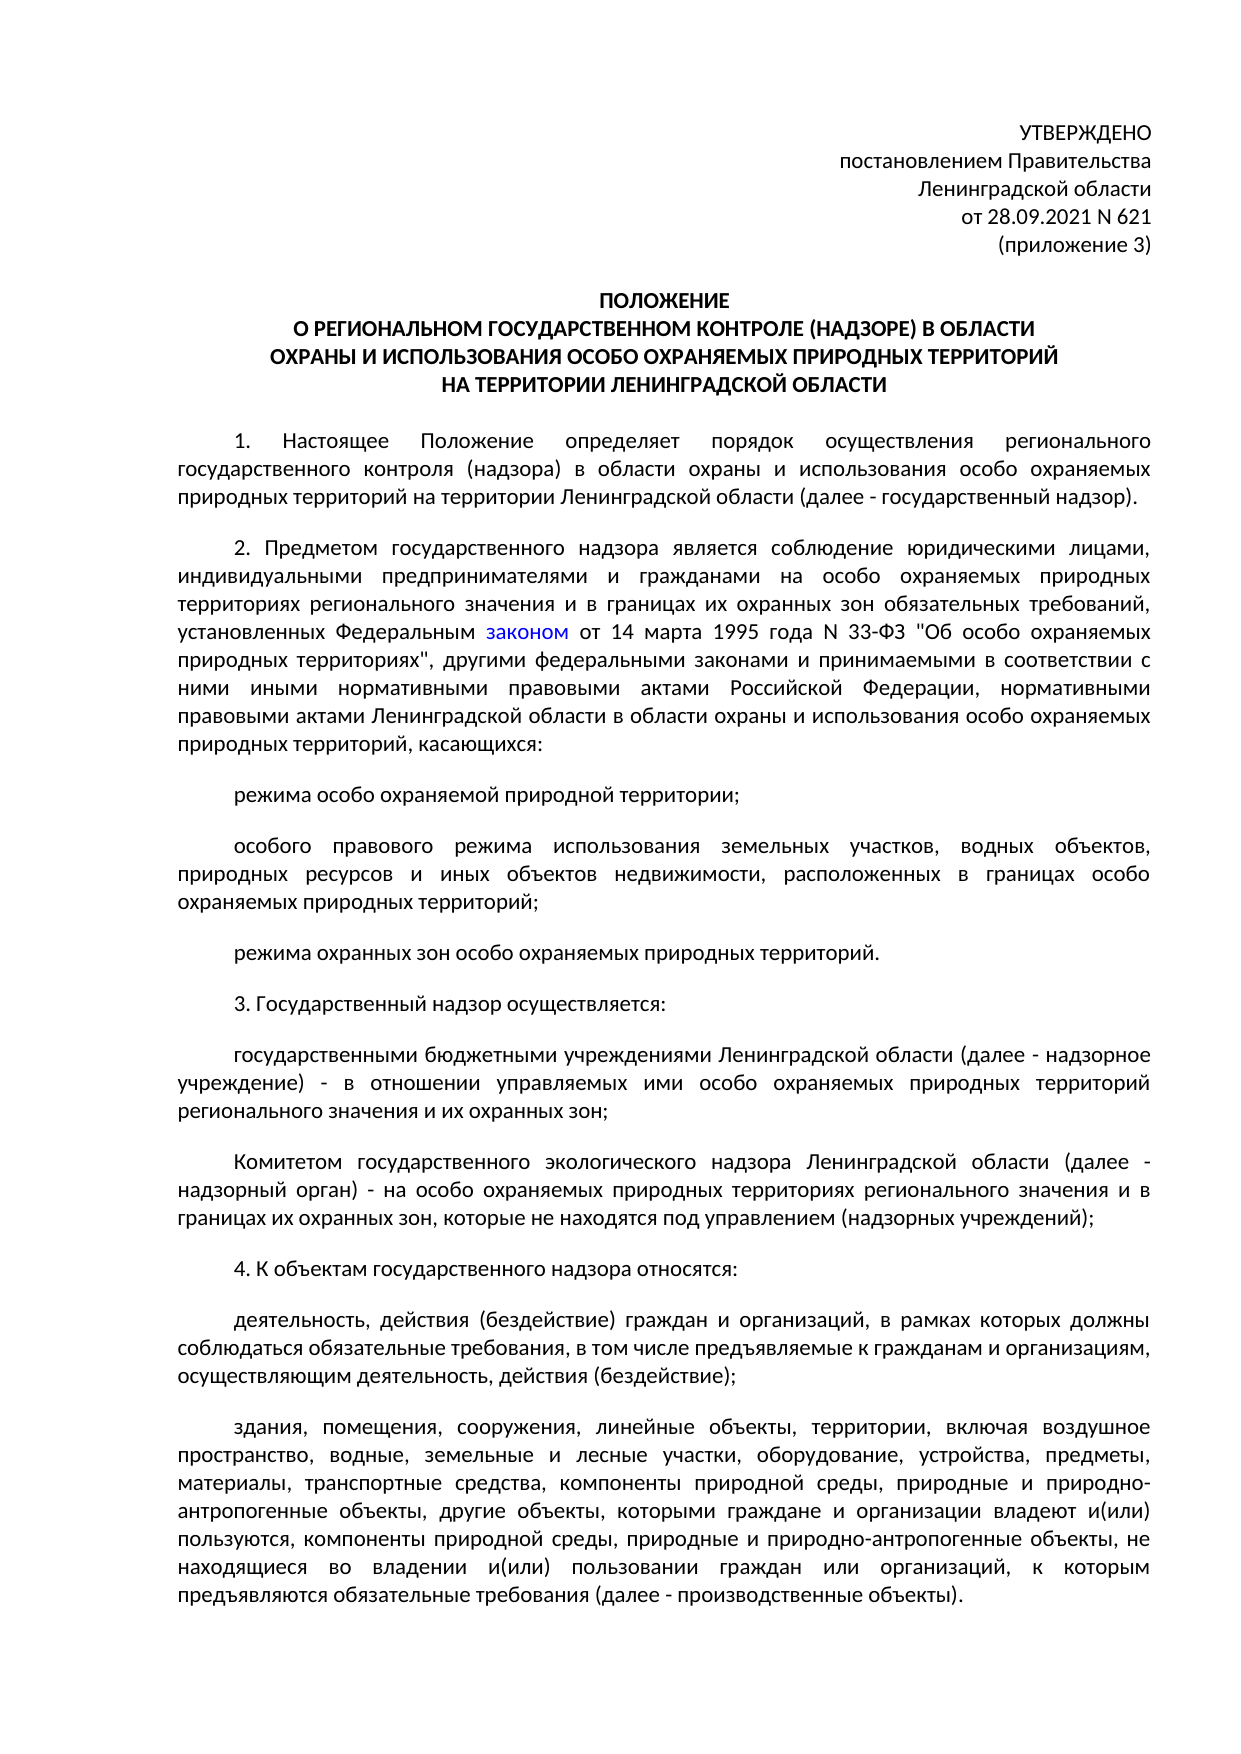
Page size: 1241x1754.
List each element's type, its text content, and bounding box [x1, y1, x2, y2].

title ПОЛОЖЕНИЕ [177, 286, 1152, 314]
text деятельность, действия (бездействие) граждан и организаций, в рамках которых должны соблюдаться обязательные требования, в том числе предъявляемые к гражданам и организациям, осуществляющим деятельность, действия (бездействие); [177, 1305, 1152, 1389]
text 3. Государственный надзор осуществляется: [177, 989, 1152, 1017]
title ОХРАНЫ И ИСПОЛЬЗОВАНИЯ ОСОБО ОХРАНЯЕМЫХ ПРИРОДНЫХ ТЕРРИТОРИЙ [177, 342, 1152, 370]
text постановлением Правительства [177, 146, 1152, 174]
text 1. Настоящее Положение определяет порядок осуществления регионального государственного контроля (надзора) в области охраны и использования особо охраняемых природных территорий на территории Ленинградской области (далее - государственный надзор). [177, 426, 1152, 510]
text УТВЕРЖДЕНО [177, 118, 1152, 146]
text здания, помещения, сооружения, линейные объекты, территории, включая воздушное пространство, водные, земельные и лесные участки, оборудование, устройства, предметы, материалы, транспортные средства, компоненты природной среды, природные и природно-антропогенные объекты, другие объекты, которыми граждане и организации владеют и(или) пользуются, компоненты природной среды, природные и природно-антропогенные объекты, не находящиеся во владении и(или) пользовании граждан или организаций, к которым предъявляются обязательные требования (далее - производственные объекты). [177, 1412, 1152, 1608]
text 4. К объектам государственного надзора относятся: [177, 1254, 1152, 1282]
title О РЕГИОНАЛЬНОМ ГОСУДАРСТВЕННОМ КОНТРОЛЕ (НАДЗОРЕ) В ОБЛАСТИ [177, 314, 1152, 342]
text режима охранных зон особо охраняемых природных территорий. [177, 938, 1152, 966]
text Ленинградской области [177, 174, 1152, 202]
text особого правового режима использования земельных участков, водных объектов, природных ресурсов и иных объектов недвижимости, расположенных в границах особо охраняемых природных территорий; [177, 831, 1152, 915]
title НА ТЕРРИТОРИИ ЛЕНИНГРАДСКОЙ ОБЛАСТИ [177, 370, 1152, 398]
text от 28.09.2021 N 621 [177, 202, 1152, 230]
text Комитетом государственного экологического надзора Ленинградской области (далее - надзорный орган) - на особо охраняемых природных территориях регионального значения и в границах их охранных зон, которые не находятся под управлением (надзорных учреждений); [177, 1147, 1152, 1231]
text режима особо охраняемой природной территории; [177, 780, 1152, 808]
text (приложение 3) [177, 230, 1152, 258]
text 2. Предметом государственного надзора является соблюдение юридическими лицами, индивидуальными предпринимателями и гражданами на особо охраняемых природных территориях регионального значения и в границах их охранных зон обязательных требований, установленных Федеральным законом от 14 марта 1995 года N 33-ФЗ "Об особо охраняемых природных территориях", другими федеральными законами и принимаемыми в соответствии с ними иными нормативными правовыми актами Российской Федерации, нормативными правовыми актами Ленинградской области в области охраны и использования особо охраняемых природных территорий, касающихся: [177, 533, 1152, 757]
text государственными бюджетными учреждениями Ленинградской области (далее - надзорное учреждение) - в отношении управляемых ими особо охраняемых природных территорий регионального значения и их охранных зон; [177, 1040, 1152, 1124]
